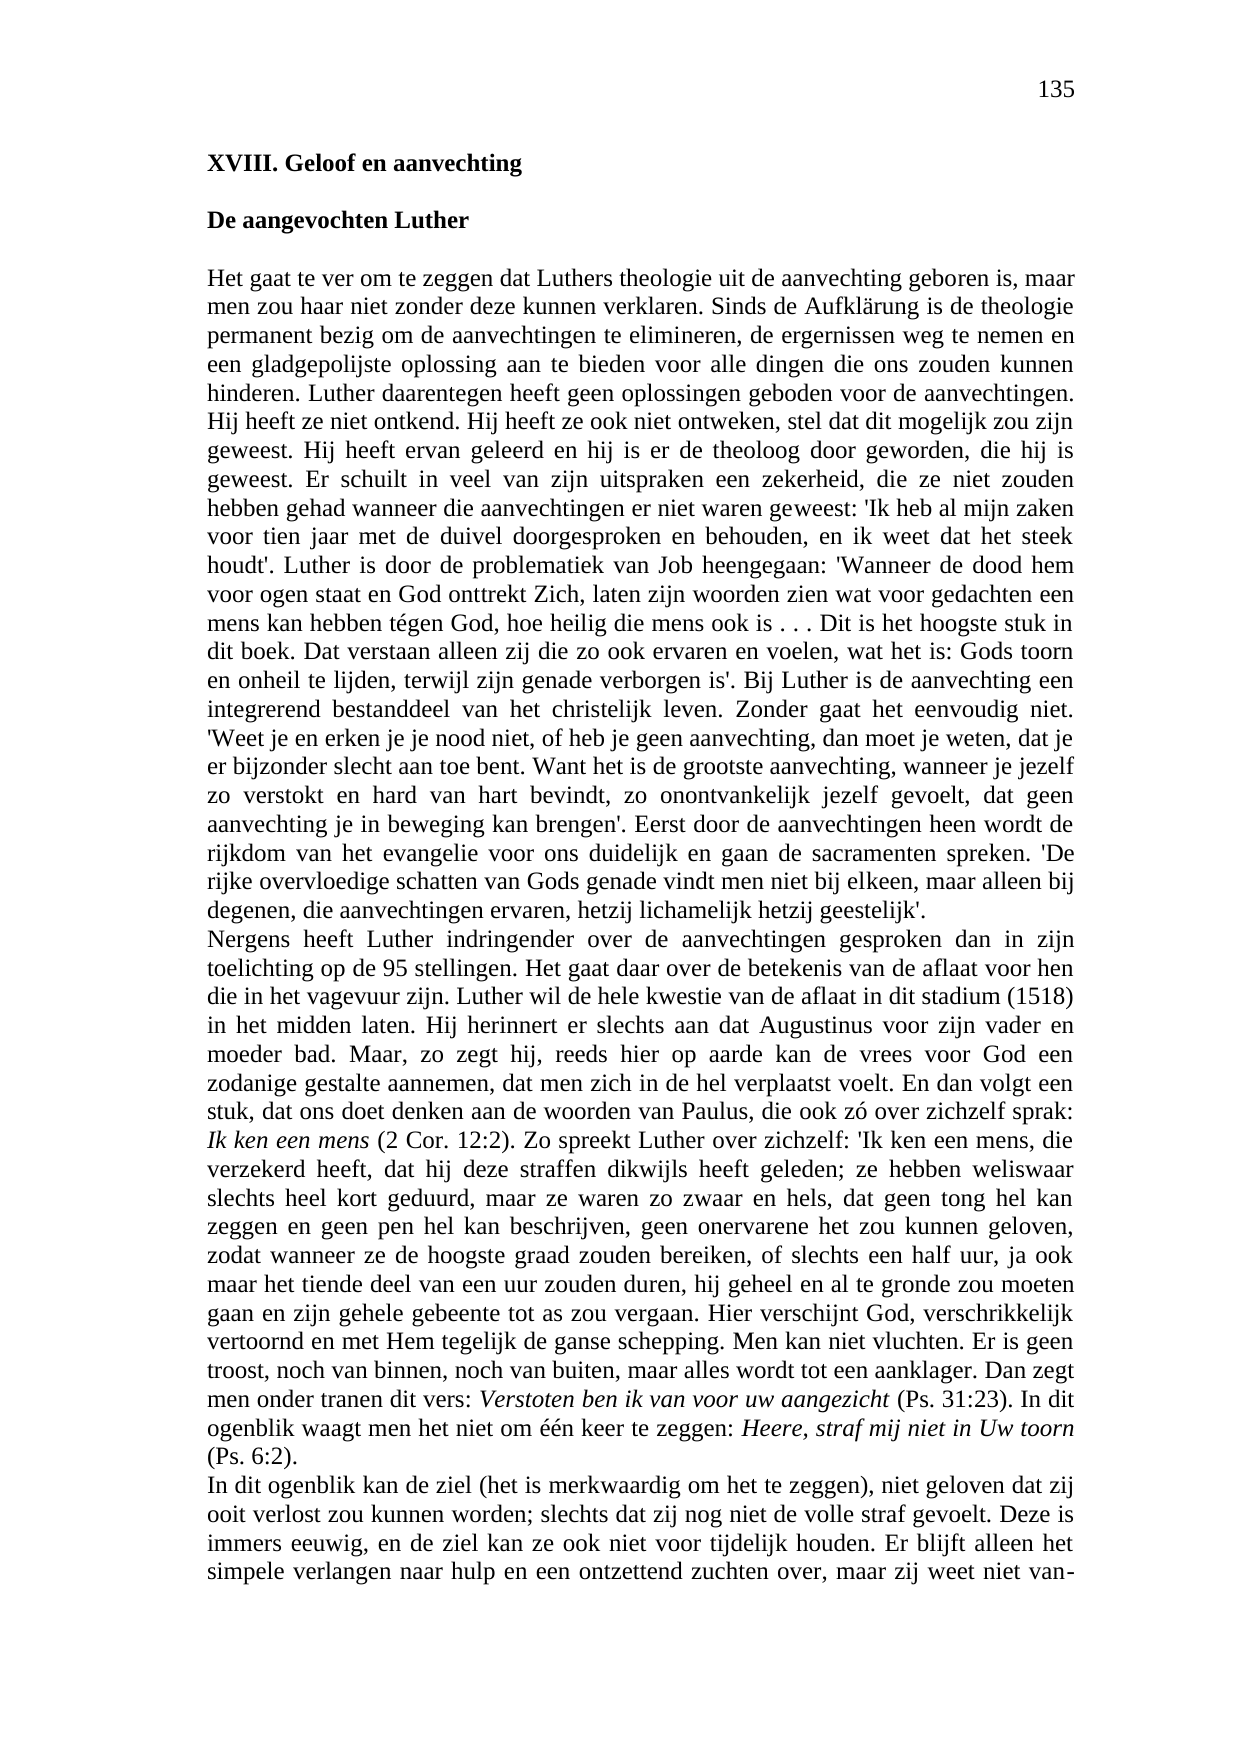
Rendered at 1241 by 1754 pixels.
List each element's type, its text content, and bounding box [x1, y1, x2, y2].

text XVIII. Geloof en aanvechting [207, 148, 1075, 176]
text Het gaat te ver om te zeggen dat Luthers theologie uit de aanvechting geboren is, maar men zou haar niet zonder deze kunnen verklaren. Sinds de Aufklärung is de theologie permanent bezig om de aanvechtingen te elimineren, de ergernissen weg te nemen en een gladgepolijste oplossing aan te bieden voor alle dingen die ons zouden kunnen hinderen. Luther daarentegen heeft geen oplossingen geboden voor de aanvechtingen. Hij heeft ze niet ontkend. Hij heeft ze ook niet ontweken, stel dat dit mogelijk zou zijn geweest. Hij heeft ervan geleerd en hij is er de theoloog door geworden, die hij is geweest. Er schuilt in veel van zijn uitspraken een zekerheid, die ze niet zouden hebben gehad wanneer die aanvechtingen er niet waren geweest: 'Ik heb al mijn zaken voor tien jaar met de duivel doorgesproken en behouden, en ik weet dat het steek houdt'. Luther is door de problematiek van Job heengegaan: 'Wanneer de dood hem voor ogen staat en God onttrekt Zich, laten zijn woorden zien wat voor gedachten een mens kan hebben tégen God, hoe heilig die mens ook is . . . Dit is het hoogste stuk in dit boek. Dat verstaan alleen zij die zo ook ervaren en voelen, wat het is: Gods toorn en onheil te lijden, terwijl zijn genade verborgen is'. Bij Luther is de aanvechting een integrerend bestanddeel van het christelijk leven. Zonder gaat het eenvoudig niet. 'Weet je en erken je je nood niet, of heb je geen aanvechting, dan moet je weten, dat je er bijzonder slecht aan toe bent. Want het is de grootste aanvechting, wanneer je jezelf zo verstokt en hard van hart bevindt, zo onontvankelijk jezelf gevoelt, dat geen aanvechting je in beweging kan brengen'. Eerst door de aanvechtingen heen wordt de rijkdom van het evangelie voor ons duidelijk en gaan de sacramenten spreken. 'De rijke overvloedige schatten van Gods genade vindt men niet bij elkeen, maar alleen bij degenen, die aanvechtingen ervaren, hetzij lichamelijk hetzij geestelijk'. [207, 263, 1075, 924]
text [207, 1470, 1075, 1585]
text Nergens heeft Luther indringender over de aanvechtingen gesproken dan in zijn toelichting op de 95 stellingen. Het gaat daar over de betekenis van de aflaat voor hen die in het vagevuur zijn. Luther wil de hele kwestie van de aflaat in dit stadium (1518) in het midden laten. Hij herinnert er slechts aan dat Augustinus voor zijn vader en moeder bad. Maar, zo zegt hij, reeds hier op aarde kan de vrees voor God een zodanige gestalte aannemen, dat men zich in de hel verplaatst voelt. En dan volgt een stuk, dat ons doet denken aan de woorden van Paulus, die ook zó over zichzelf sprak: Ik ken een mens (2 Cor. 12:2). Zo spreekt Luther over zichzelf: 'Ik ken een mens, die verzekerd heeft, dat hij deze straffen dikwijls heeft geleden; ze hebben weliswaar slechts heel kort geduurd, maar ze waren zo zwaar en hels, dat geen tong hel kan zeggen en geen pen hel kan beschrijven, geen onervarene het zou kunnen geloven, zodat wanneer ze de hoogste graad zouden bereiken, of slechts een half uur, ja ook maar het tiende deel van een uur zouden duren, hij geheel en al te gronde zou moeten gaan en zijn gehele gebeente tot as zou vergaan. Hier verschijnt God, verschrikkelijk vertoornd en met Hem tegelijk de ganse schepping. Men kan niet vluchten. Er is geen troost, noch van binnen, noch van buiten, maar alles wordt tot een aanklager. Dan zegt men onder tranen dit vers: Verstoten ben ik van voor uw aangezicht (Ps. 31:23). In dit ogenblik waagt men het niet om één keer te zeggen: Heere, straf mij niet in Uw toorn (Ps. 6:2). [207, 924, 1075, 1470]
text De aangevochten Luther [207, 205, 1075, 234]
